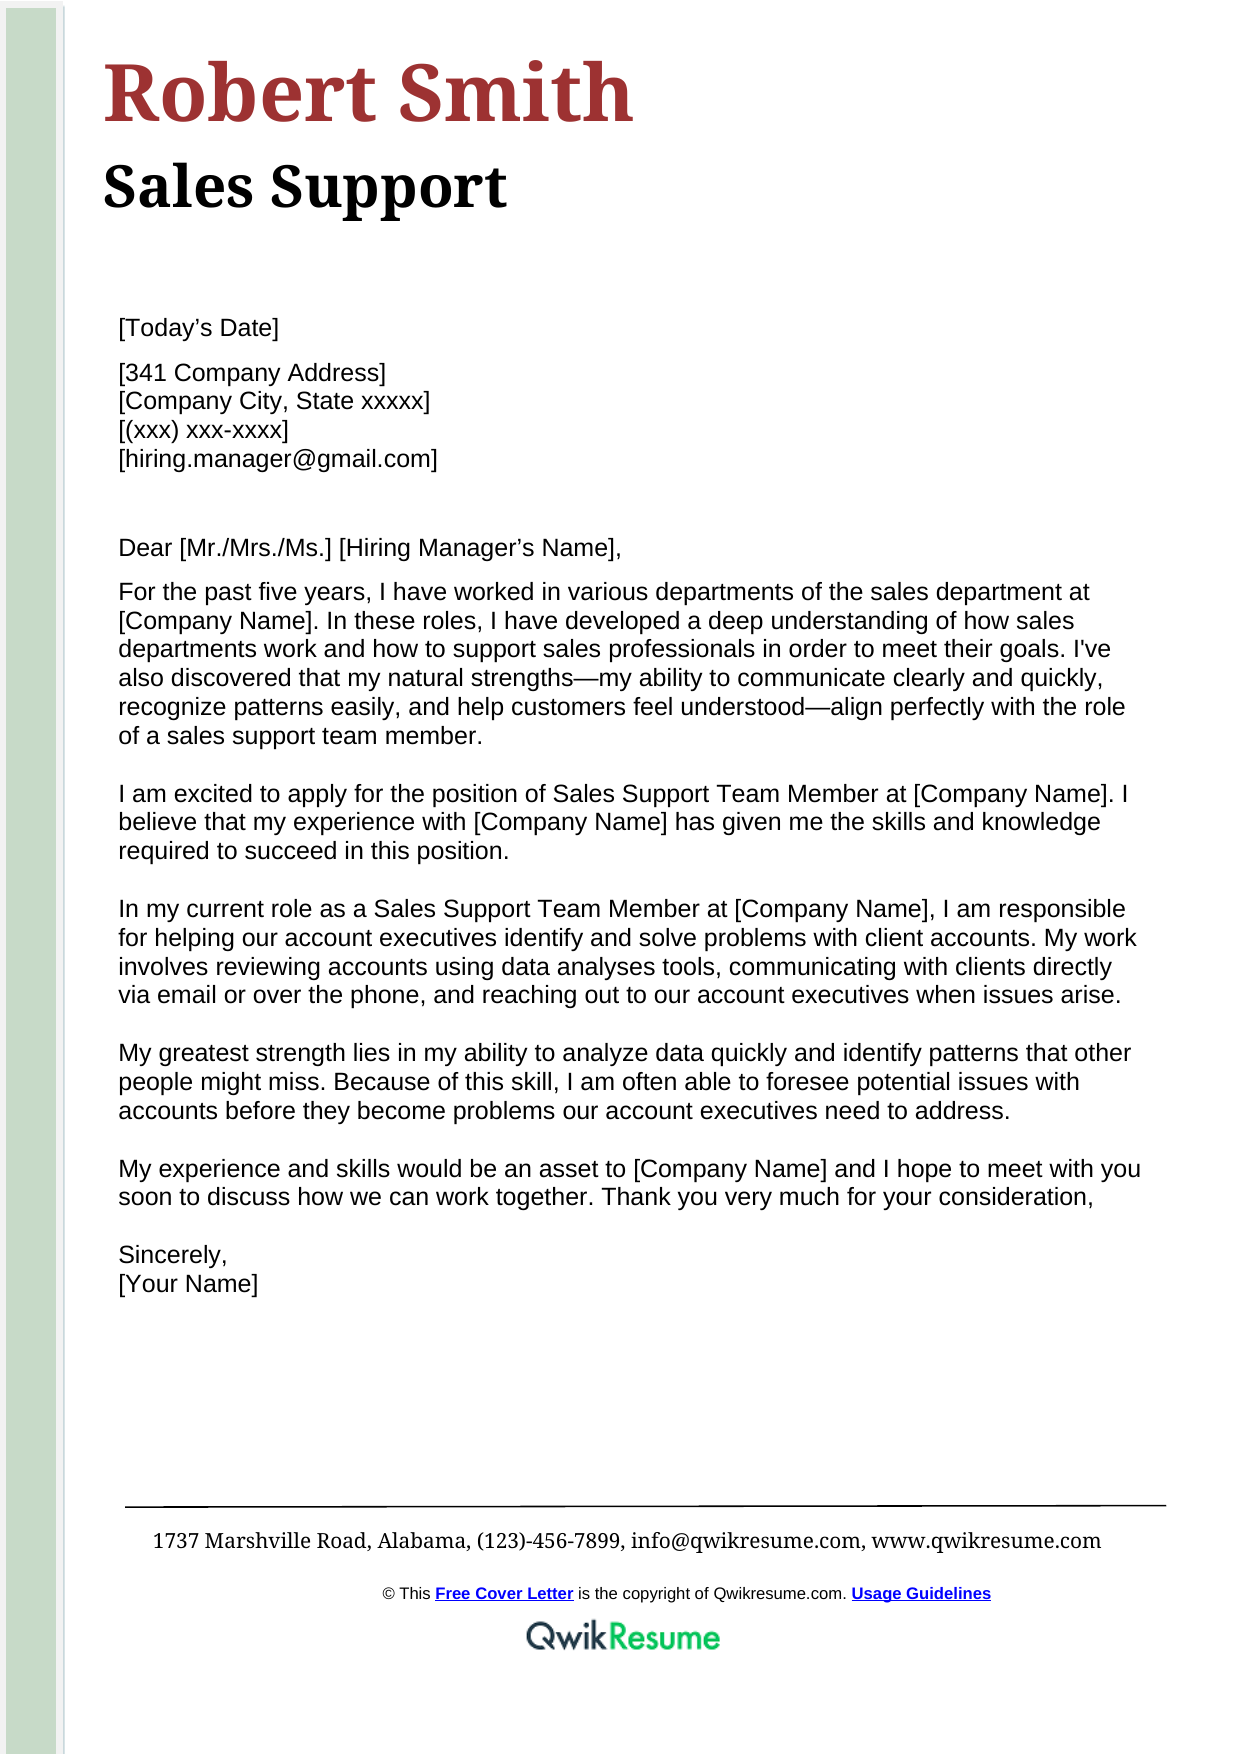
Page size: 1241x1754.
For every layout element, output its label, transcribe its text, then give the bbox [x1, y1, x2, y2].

picture [515, 1603, 728, 1666]
text © This Free Cover Letter is the copyright of Qwikresume.com. Usage Guidelines [222, 1583, 1152, 1603]
text In my current role as a Sales Support Team Member at [Company Name], I am responsible for helping our account executives identify and solve problems with client accounts. My work involves reviewing accounts using data analyses tools, communicating with clients directly via email or over the phone, and reaching out to our account executives when issues arise. [118, 894, 1152, 1009]
text My greatest strength lies in my ability to analyze data quickly and identify patterns that other people might miss. Because of this skill, I am often able to foresee potential issues with accounts before they become problems our account executives need to address. [118, 1038, 1152, 1124]
text Dear [Mr./Mrs./Ms.] [Hiring Manager’s Name], [118, 533, 1152, 561]
text 1737 Marshville Road, Alabama, (123)-456-7899, info@qwikresume.com, www.qwikresume.com [103, 1526, 1152, 1555]
text Robert Smith [103, 37, 1152, 145]
text [341 Company Address] [Company City, State xxxxx] [(xxx) xxx-xxxx] [hiring.manager@gmail.com] [118, 358, 1152, 473]
text [Today’s Date] [118, 313, 1152, 342]
text I am excited to apply for the position of Sales Support Team Member at [Company Name]. I believe that my experience with [Company Name] has given me the skills and knowledge required to succeed in this position. [118, 779, 1152, 865]
text Sincerely, [118, 1240, 1152, 1269]
text Sales Support [103, 145, 1152, 224]
text For the past five years, I have worked in various departments of the sales department at [Company Name]. In these roles, I have developed a deep understanding of how sales departments work and how to support sales professionals in order to meet their goals. I've also discovered that my natural strengths—my ability to communicate clearly and quickly, recognize patterns easily, and help customers feel understood—align perfectly with the role of a sales support team member. [118, 577, 1152, 749]
text [Your Name] [118, 1269, 1152, 1298]
text My experience and skills would be an asset to [Company Name] and I hope to meet with you soon to discuss how we can work together. Thank you very much for your consideration, [118, 1154, 1152, 1211]
